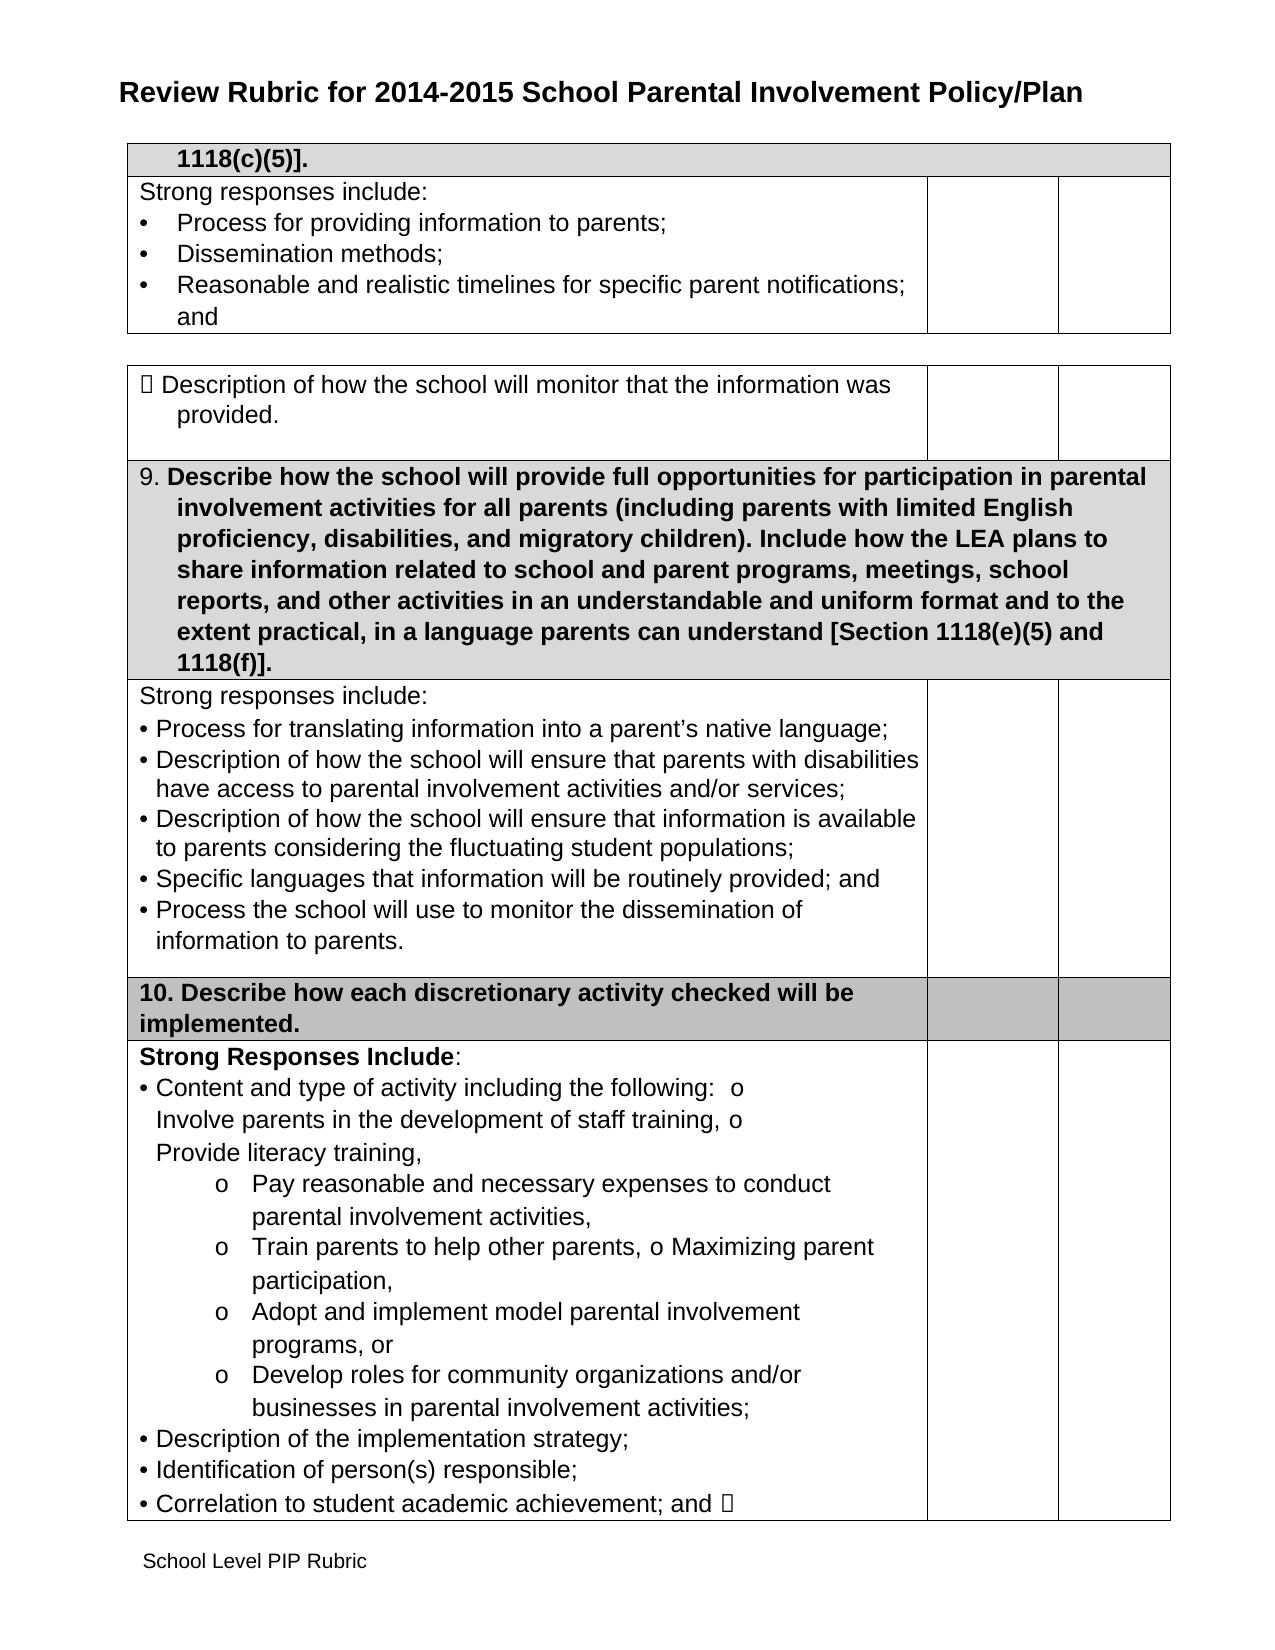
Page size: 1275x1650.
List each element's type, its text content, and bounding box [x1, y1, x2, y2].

table_header [1059, 366, 1170, 460]
table_cell [1059, 680, 1170, 977]
table_cell 10. Describe how each discretionary activity checked will be implemented. [128, 978, 927, 1040]
table_cell [1059, 1041, 1170, 1520]
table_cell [128, 144, 1170, 176]
table_cell [928, 177, 1058, 332]
table_cell Strong responses include: Process for providing information to parents; Dissemination methods; Reasonable and realistic timelines for specific parent notifications; and [128, 177, 927, 332]
table_cell [1059, 177, 1170, 332]
table_cell Strong responses include: Process for translating information into a parent’s native language; Description of how the school will ensure that parents with disabilities have access to parental involvement activities and/or services; Description of how the school will ensure that information is available to parents considering the fluctuating student populations; Specific languages that information will be routinely provided; and Process the school will use to monitor the dissemination of information to parents. [128, 680, 927, 977]
table_header  Description of how the school will monitor that the information was provided. [128, 366, 927, 460]
table_cell [928, 1041, 1058, 1520]
table_cell 9. Describe how the school will provide full opportunities for participation in parental involvement activities for all parents (including parents with limited English proficiency, disabilities, and migratory children). Include how the LEA plans to share information related to school and parent programs, meetings, school reports, and other activities in an understandable and uniform format and to the extent practical, in a language parents can understand [Section 1118(e)(5) and 1118(f)]. [128, 461, 1170, 679]
table_header [928, 366, 1058, 460]
table_cell [1059, 978, 1170, 1040]
table_cell [928, 978, 1058, 1040]
table_cell [928, 680, 1058, 977]
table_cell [128, 1041, 927, 1520]
